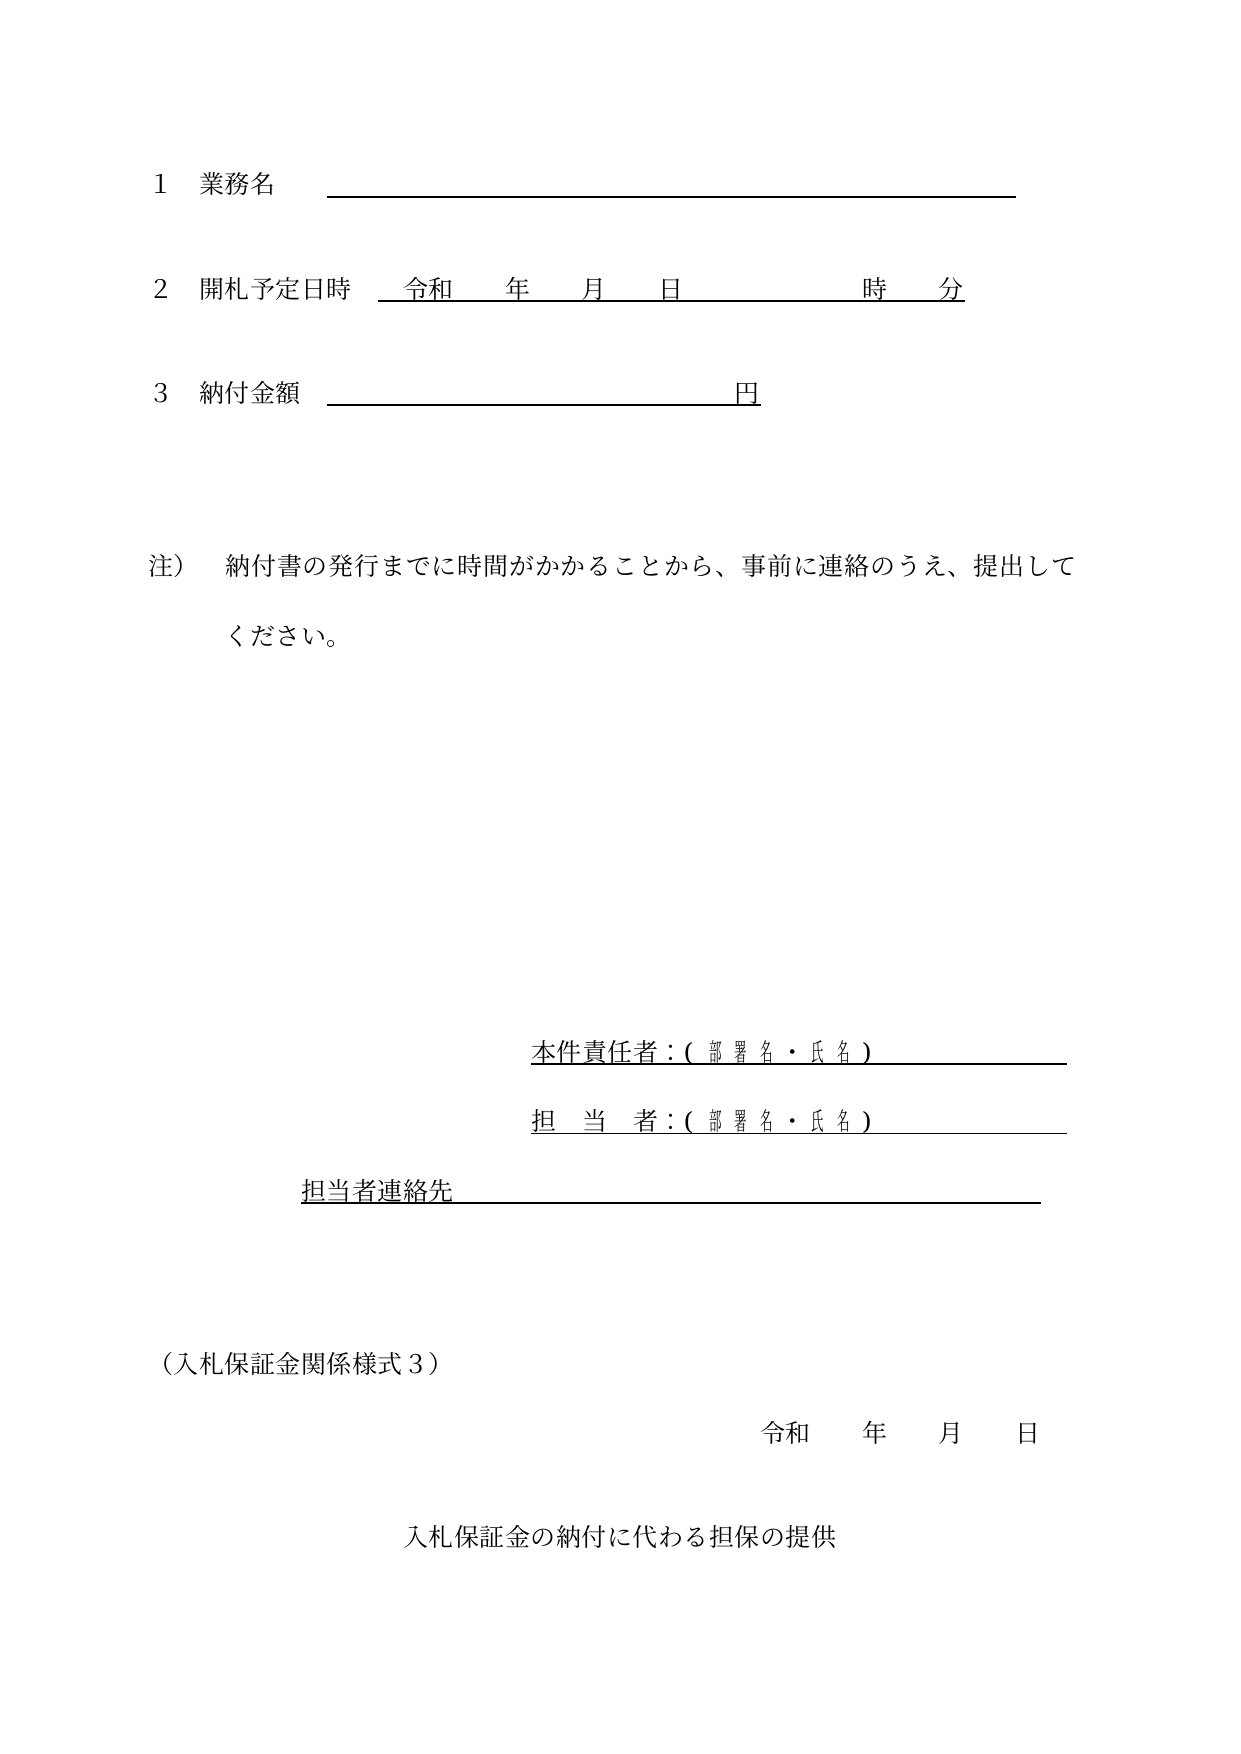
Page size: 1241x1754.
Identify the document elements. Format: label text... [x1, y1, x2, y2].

text 令和 年 月 日 [148, 1397, 1092, 1467]
text ３ 納付金額 円 [148, 357, 1092, 426]
text 担当者連絡先 [148, 1154, 1081, 1224]
text １ 業務名 [148, 148, 1092, 218]
text 入札保証金の納付に代わる担保の提供 [148, 1501, 1092, 1571]
text （入札保証金関係様式３） [148, 1328, 1092, 1397]
text 注） 納付書の発行までに時間がかかることから、事前に連絡のうえ、提出してください。 [148, 530, 1081, 669]
text 担 当 者：(部署名･氏名) [148, 1085, 1081, 1154]
text ２ 開札予定日時 令和 年 月 日 時 分 [148, 253, 1092, 322]
text 本件責任者：(部署名･氏名) [148, 1016, 1081, 1085]
